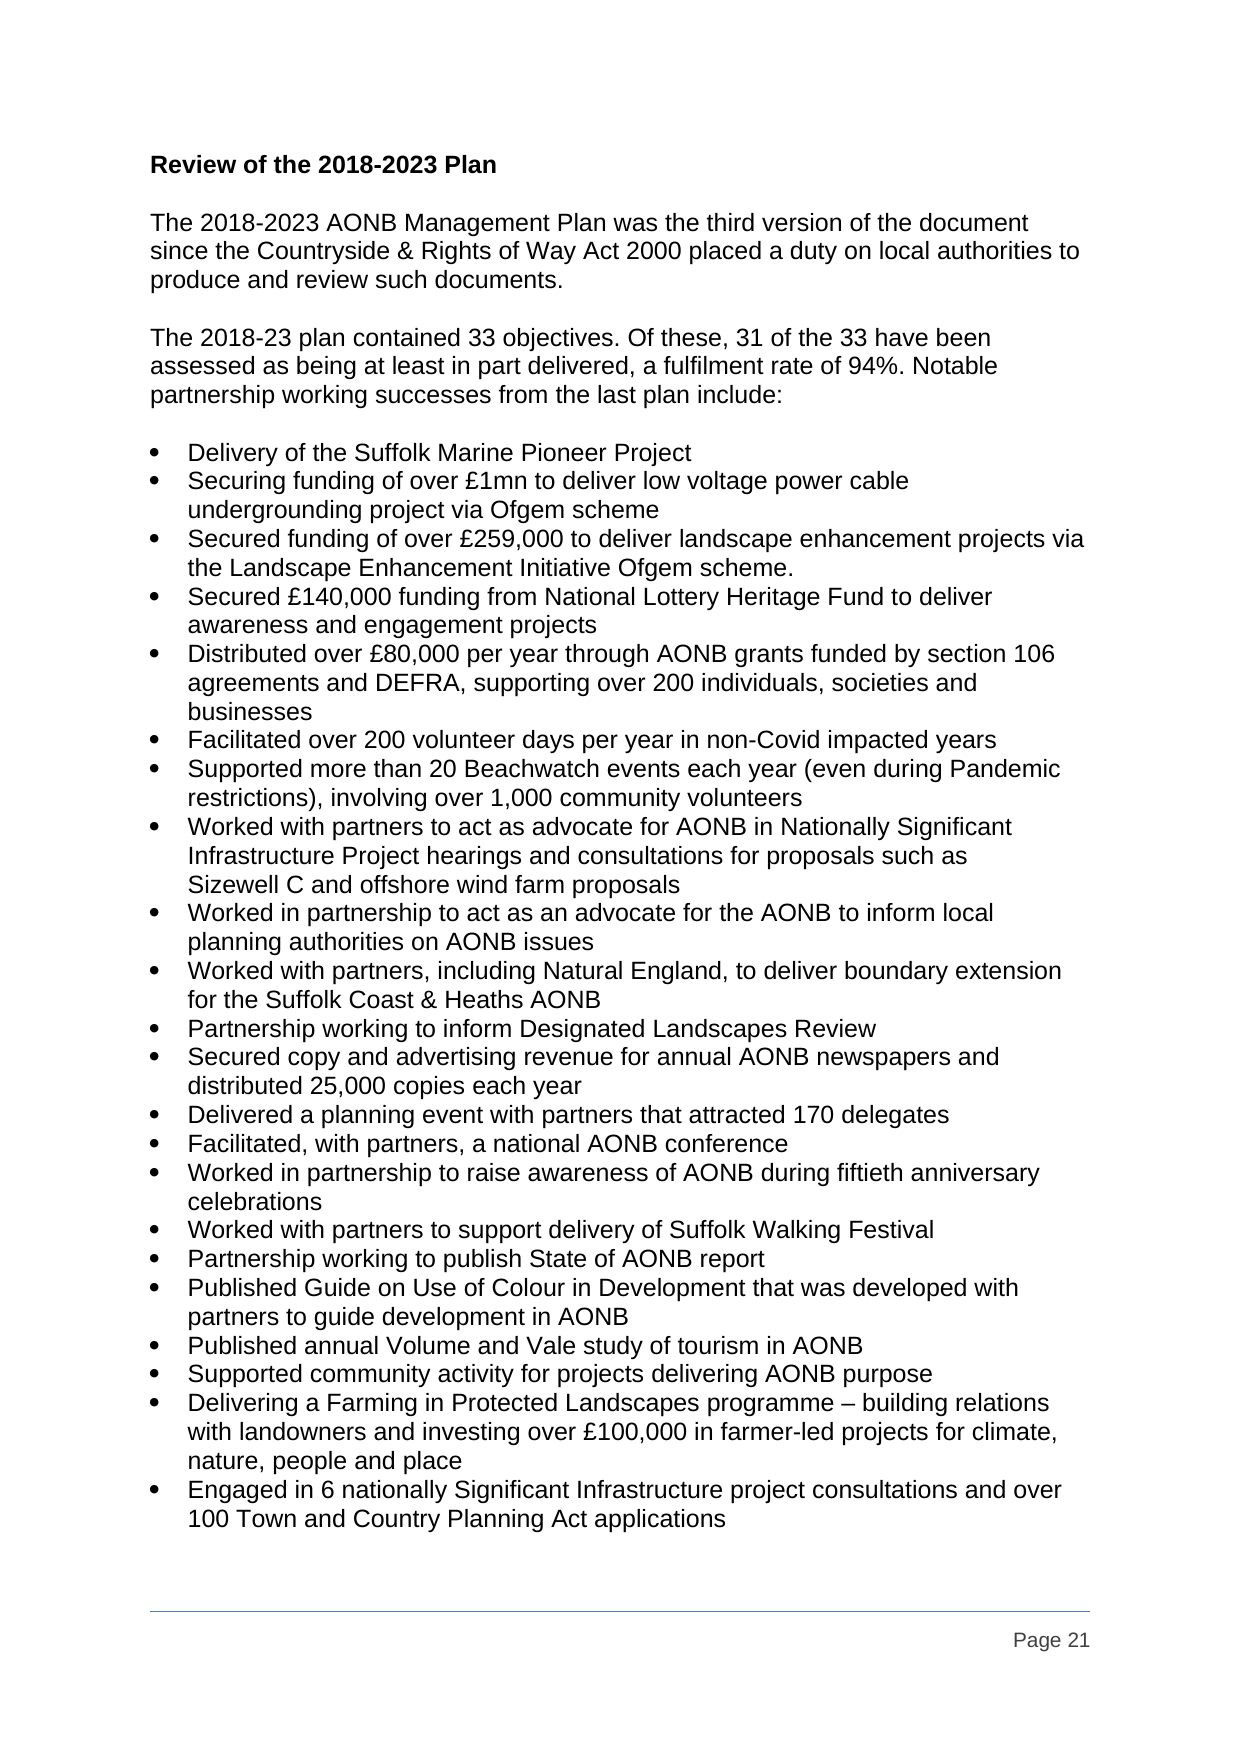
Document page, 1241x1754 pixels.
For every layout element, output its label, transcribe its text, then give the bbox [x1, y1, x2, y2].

text The 2018-23 plan contained 33 objectives. Of these, 31 of the 33 have been assessed as being at least in part delivered, a fulfilment rate of 94%. Notable partnership working successes from the last plan include: [150, 322, 1090, 409]
list Sizewell C and offshore wind farm proposals [187, 869, 1090, 898]
list Secured £140,000 funding from National Lottery Heritage Fund to deliver awareness and engagement projects [150, 582, 1090, 639]
list Worked with partners to act as advocate for AONB in Nationally Significant Infrastructure Project hearings and consultations for proposals such as [150, 812, 1090, 869]
list Published Guide on Use of Colour in Development that was developed with partners to guide development in AONB [150, 1273, 1090, 1331]
list Supported more than 20 Beachwatch events each year (even during Pandemic restrictions), involving over 1,000 community volunteers [150, 754, 1090, 812]
list Worked with partners to support delivery of Suffolk Walking Festival [150, 1215, 1090, 1244]
list Partnership working to inform Designated Landscapes Review [150, 1013, 1090, 1042]
list Supported community activity for projects delivering AONB purpose [150, 1359, 1090, 1388]
text The 2018-2023 AONB Management Plan was the third version of the document since the Countryside & Rights of Way Act 2000 placed a duty on local authorities to produce and review such documents. [150, 207, 1090, 294]
list Distributed over £80,000 per year through AONB grants funded by section 106 agreements and DEFRA, supporting over 200 individuals, societies and businesses [150, 639, 1090, 726]
list Partnership working to publish State of AONB report [150, 1244, 1090, 1273]
list Worked with partners, including Natural England, to deliver boundary extension for the Suffolk Coast & Heaths AONB [150, 956, 1090, 1013]
list Facilitated, with partners, a national AONB conference [150, 1129, 1090, 1158]
list Securing funding of over £1mn to deliver low voltage power cable undergrounding project via Ofgem scheme [150, 466, 1090, 524]
list Worked in partnership to raise awareness of AONB during fiftieth anniversary celebrations [150, 1158, 1090, 1215]
text Review of the 2018-2023 Plan [150, 150, 1090, 179]
list Worked in partnership to act as an advocate for the AONB to inform local planning authorities on AONB issues [150, 898, 1090, 956]
list Facilitated over 200 volunteer days per year in non-Covid impacted years [150, 726, 1090, 754]
list Secured copy and advertising revenue for annual AONB newspapers and distributed 25,000 copies each year [150, 1042, 1090, 1100]
list Delivering a Farming in Protected Landscapes programme – building relations with landowners and investing over £100,000 in farmer-led projects for climate, nature, people and place [150, 1388, 1090, 1475]
list Engaged in 6 nationally Significant Infrastructure project consultations and over 100 Town and Country Planning Act applications [150, 1475, 1090, 1532]
list Published annual Volume and Vale study of tourism in AONB [150, 1331, 1090, 1359]
list Secured funding of over £259,000 to deliver landscape enhancement projects via the Landscape Enhancement Initiative Ofgem scheme. [150, 524, 1090, 582]
list Delivered a planning event with partners that attracted 170 delegates [150, 1100, 1090, 1129]
list Delivery of the Suffolk Marine Pioneer Project [150, 437, 1090, 466]
